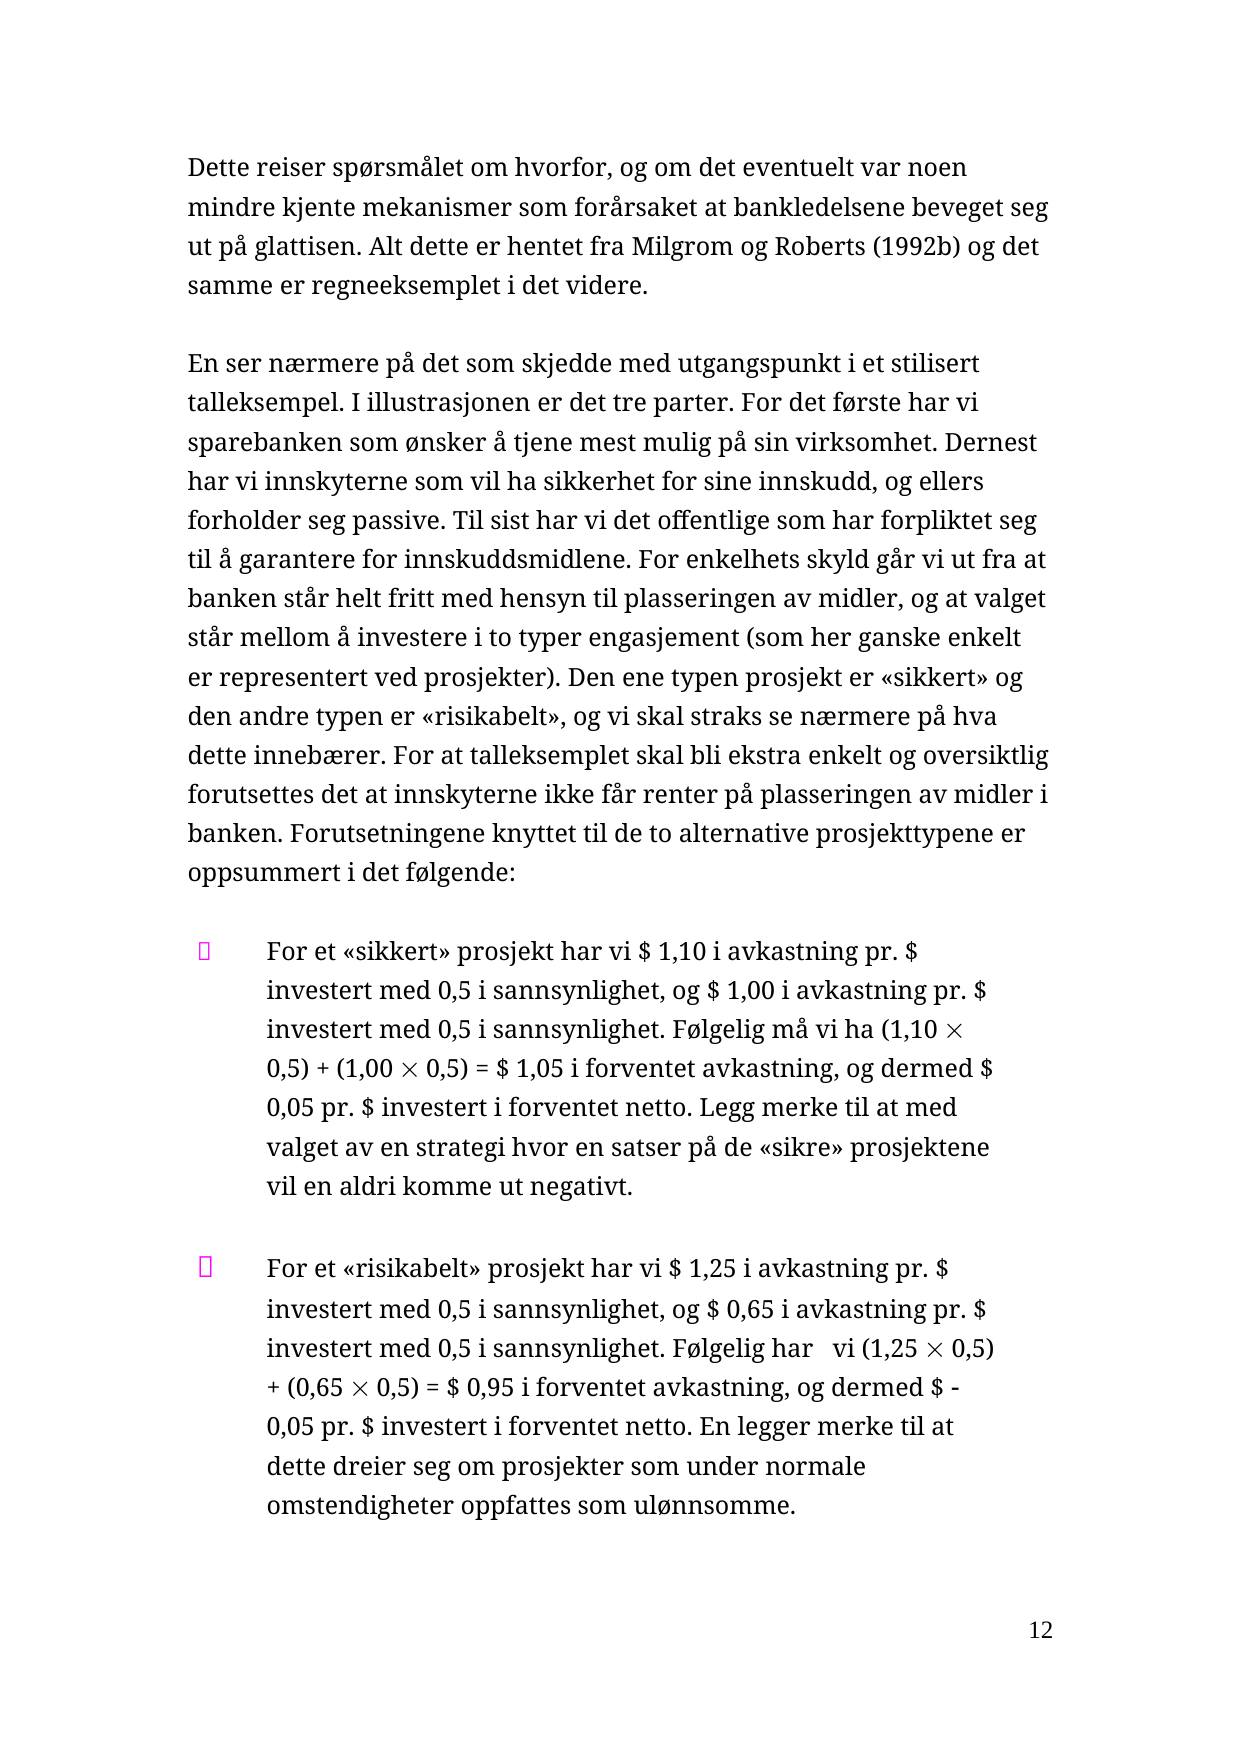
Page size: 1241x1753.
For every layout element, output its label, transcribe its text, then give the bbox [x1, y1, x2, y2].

text  For et «risikabelt» prosjekt har vi $ 1,25 i avkastning pr. $ investert med 0,5 i sannsynlighet, og $ 0,65 i avkastning pr. $ investert med 0,5 i sannsynlighet. Følgelig har vi (1,25  0,5) + (0,65  0,5) = $ 0,95 i forventet avkastning, og dermed $  0,05 pr. $ investert i forventet netto. En legger merke til at dette dreier seg om prosjekter som under normale omstendigheter oppfattes som ulønnsomme. [187, 1247, 1001, 1521]
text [187, 150, 1051, 302]
text  For et «sikkert» prosjekt har vi $ 1,10 i avkastning pr. $ investert med 0,5 i sannsynlighet, og $ 1,00 i avkastning pr. $ investert med 0,5 i sannsynlighet. Følgelig må vi ha (1,10  0,5) + (1,00  0,5) = $ 1,05 i forventet avkastning, og dermed $ 0,05 pr. $ investert i forventet netto. Legg merke til at med valget av en strategi hvor en satser på de «sikre» prosjektene vil en aldri komme ut negativt. [187, 933, 1001, 1202]
text En ser nærmere på det som skjedde med utgangspunkt i et stilisert talleksempel. I illustrasjonen er det tre parter. For det første har vi sparebanken som ønsker å tjene mest mulig på sin virksomhet. Dernest har vi innskyterne som vil ha sikkerhet for sine innskudd, og ellers forholder seg passive. Til sist har vi det offentlige som har forpliktet seg til å garantere for innskuddsmidlene. For enkelhets skyld går vi ut fra at banken står helt fritt med hensyn til plasseringen av midler, og at valget står mellom å investere i to typer engasjement (som her ganske enkelt er representert ved prosjekter). Den ene typen prosjekt er «sikkert» og den andre typen er «risikabelt», og vi skal straks se nærmere på hva dette innebærer. For at talleksemplet skal bli ekstra enkelt og oversiktlig forutsettes det at innskyterne ikke får renter på plasseringen av midler i banken. Forutsetningene knyttet til de to alternative prosjekttypene er oppsummert i det følgende: [187, 346, 1051, 889]
